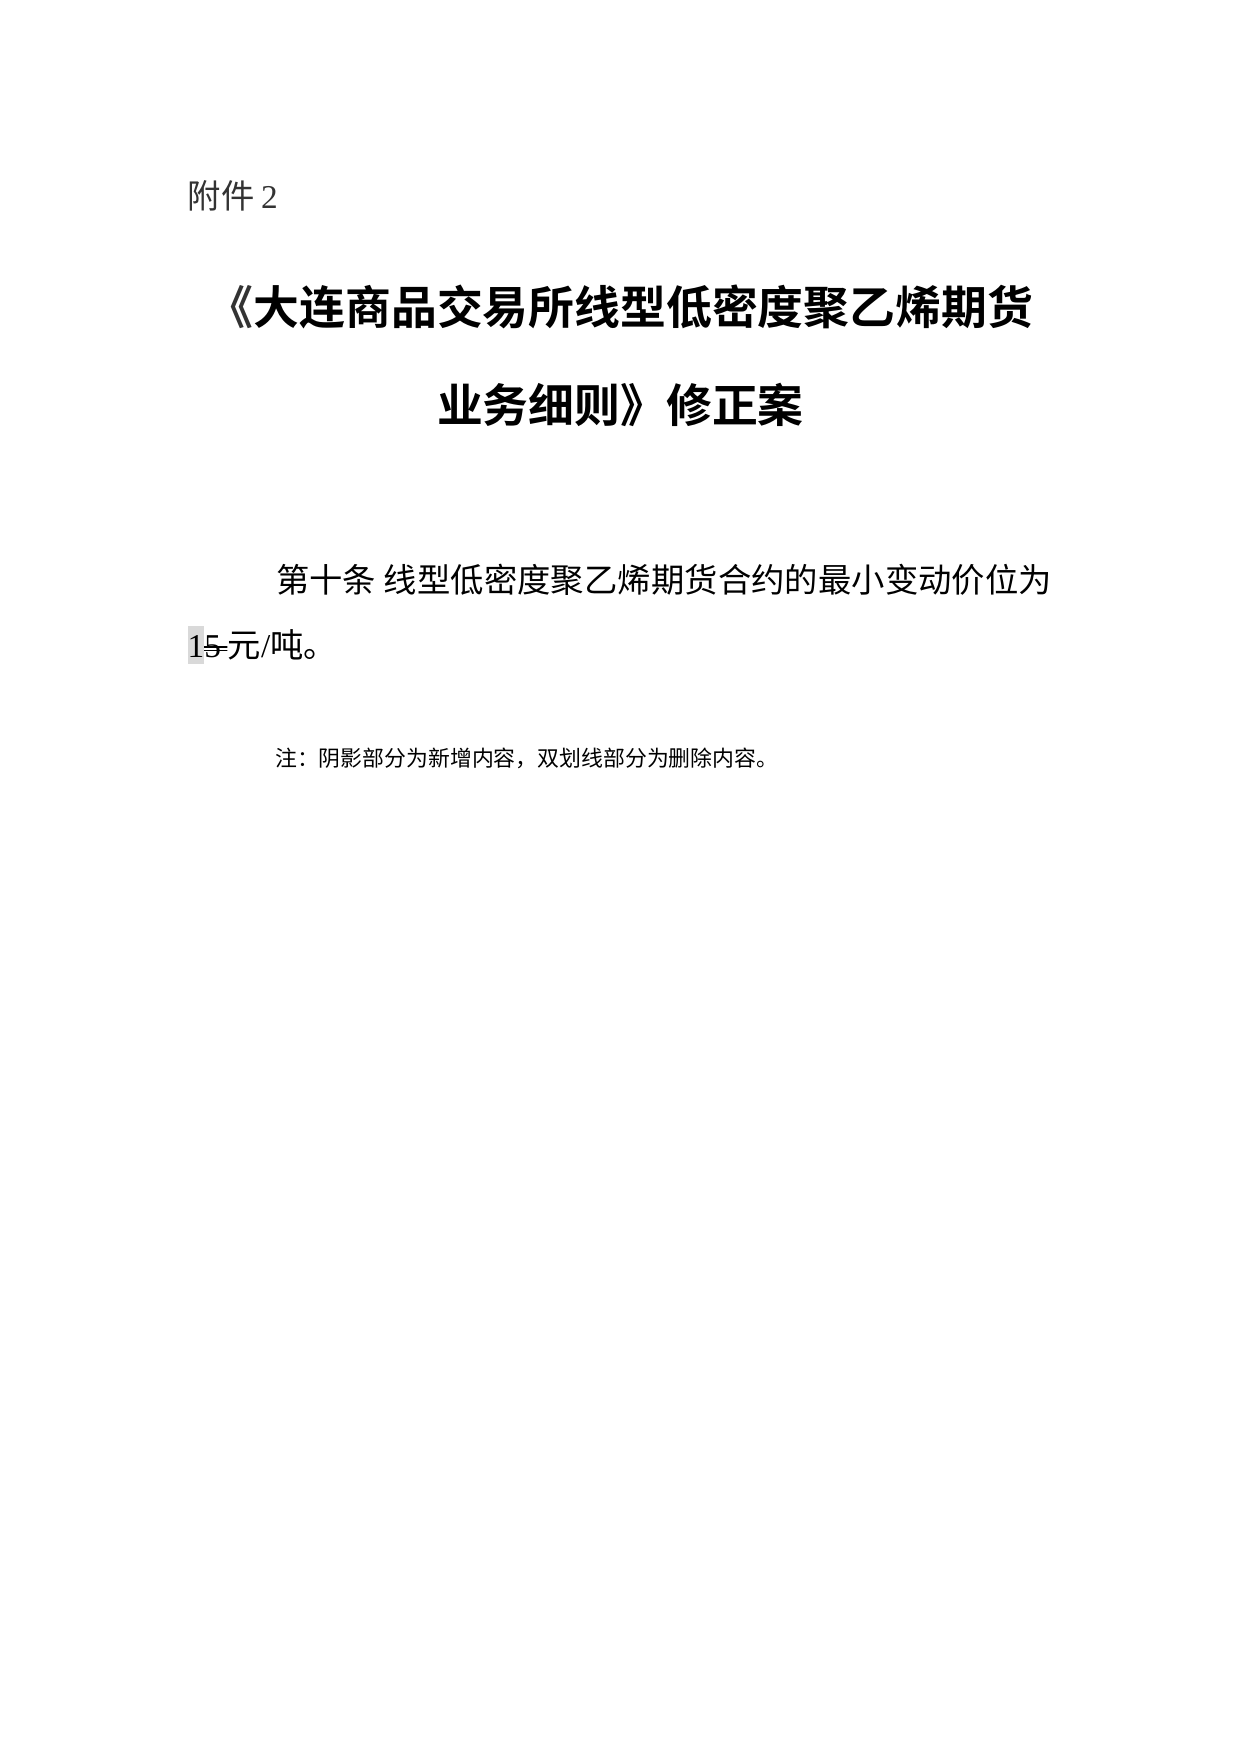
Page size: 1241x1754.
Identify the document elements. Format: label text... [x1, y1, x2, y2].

text 第十条 线型低密度聚乙烯期货合约的最小变动价位为15元/吨。 [187, 545, 1053, 675]
text 附件2 [187, 162, 1053, 227]
text 注：阴影部分为新增内容，双划线部分为删除内容。 [187, 740, 1053, 773]
text 《大连商品交易所线型低密度聚乙烯期货业务细则》修正案 [187, 256, 1053, 451]
